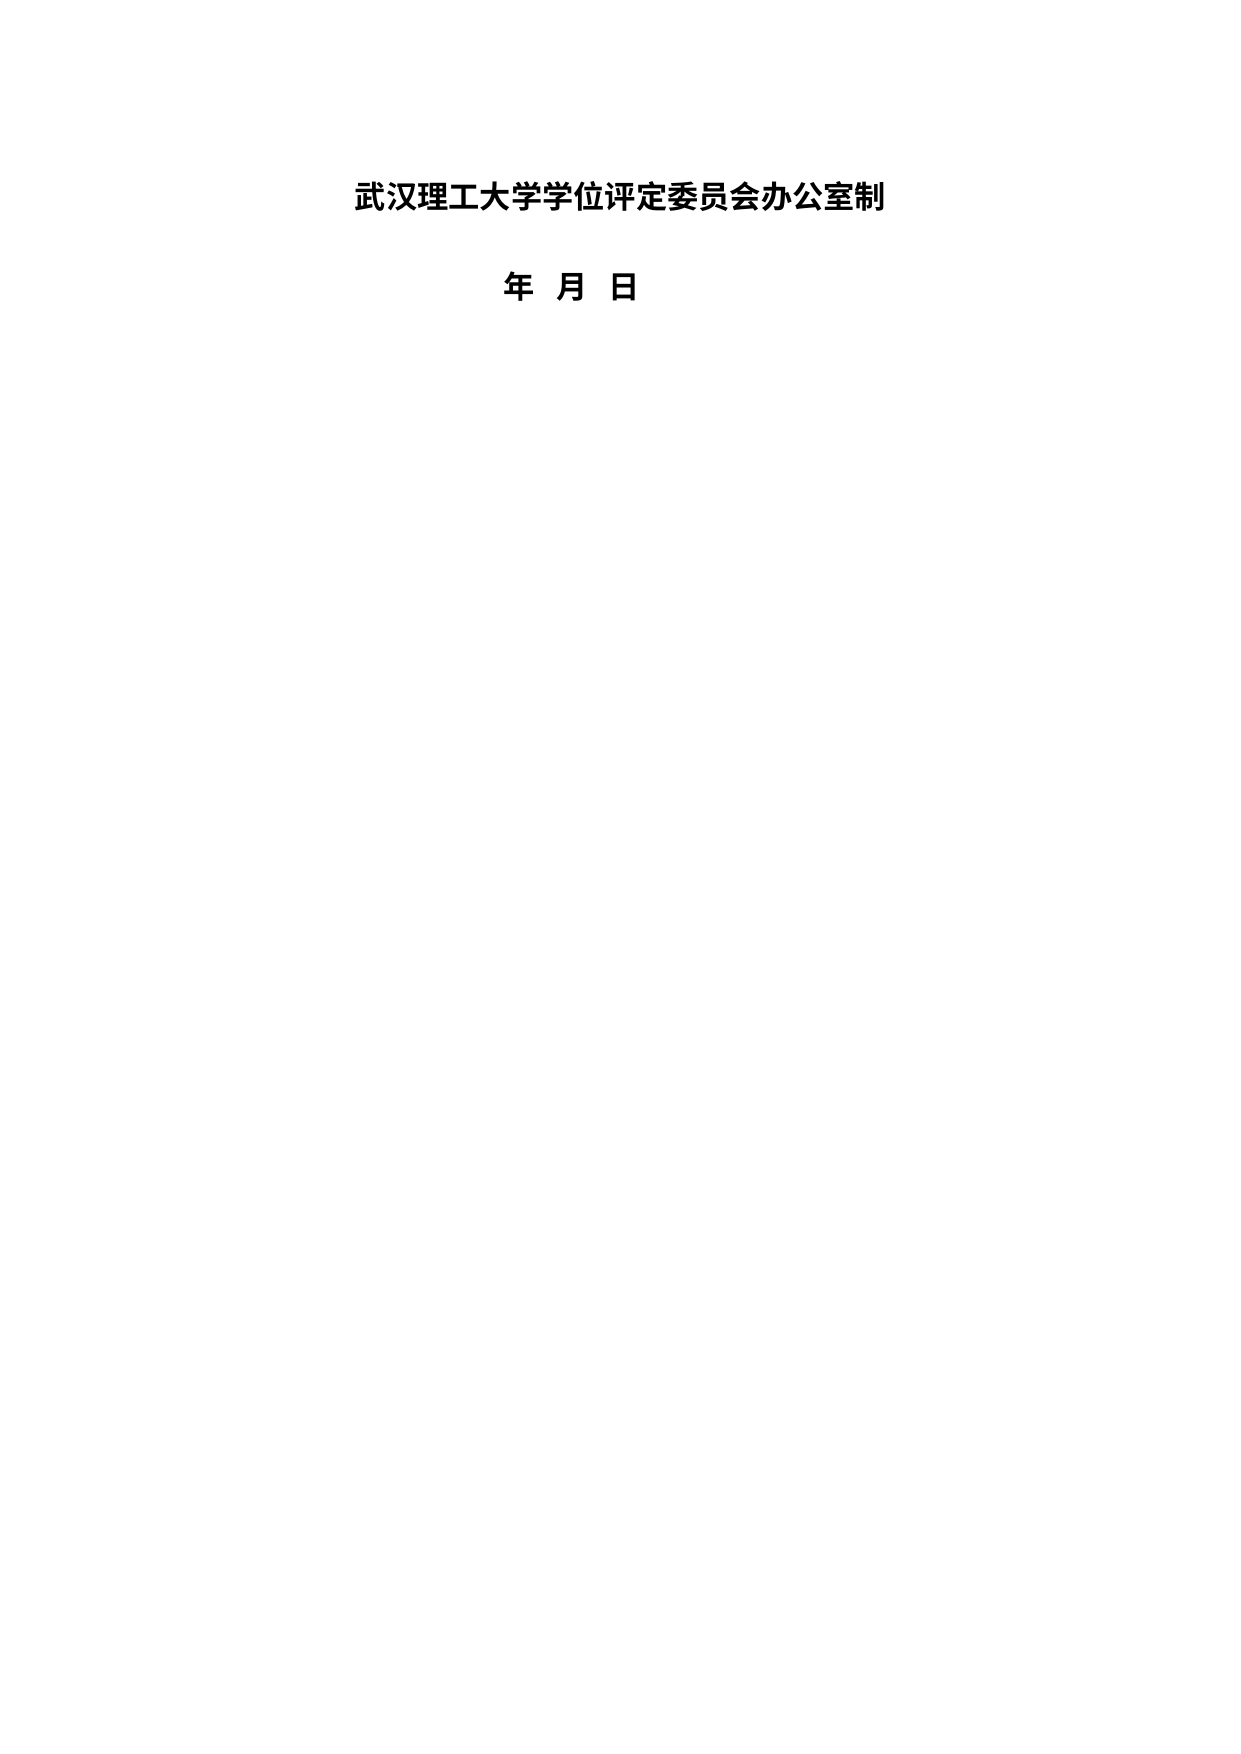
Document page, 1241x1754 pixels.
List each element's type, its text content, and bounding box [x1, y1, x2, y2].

text 武汉理工大学学位评定委员会办公室制 [187, 162, 1053, 227]
text 年 月 日 [187, 252, 1053, 317]
